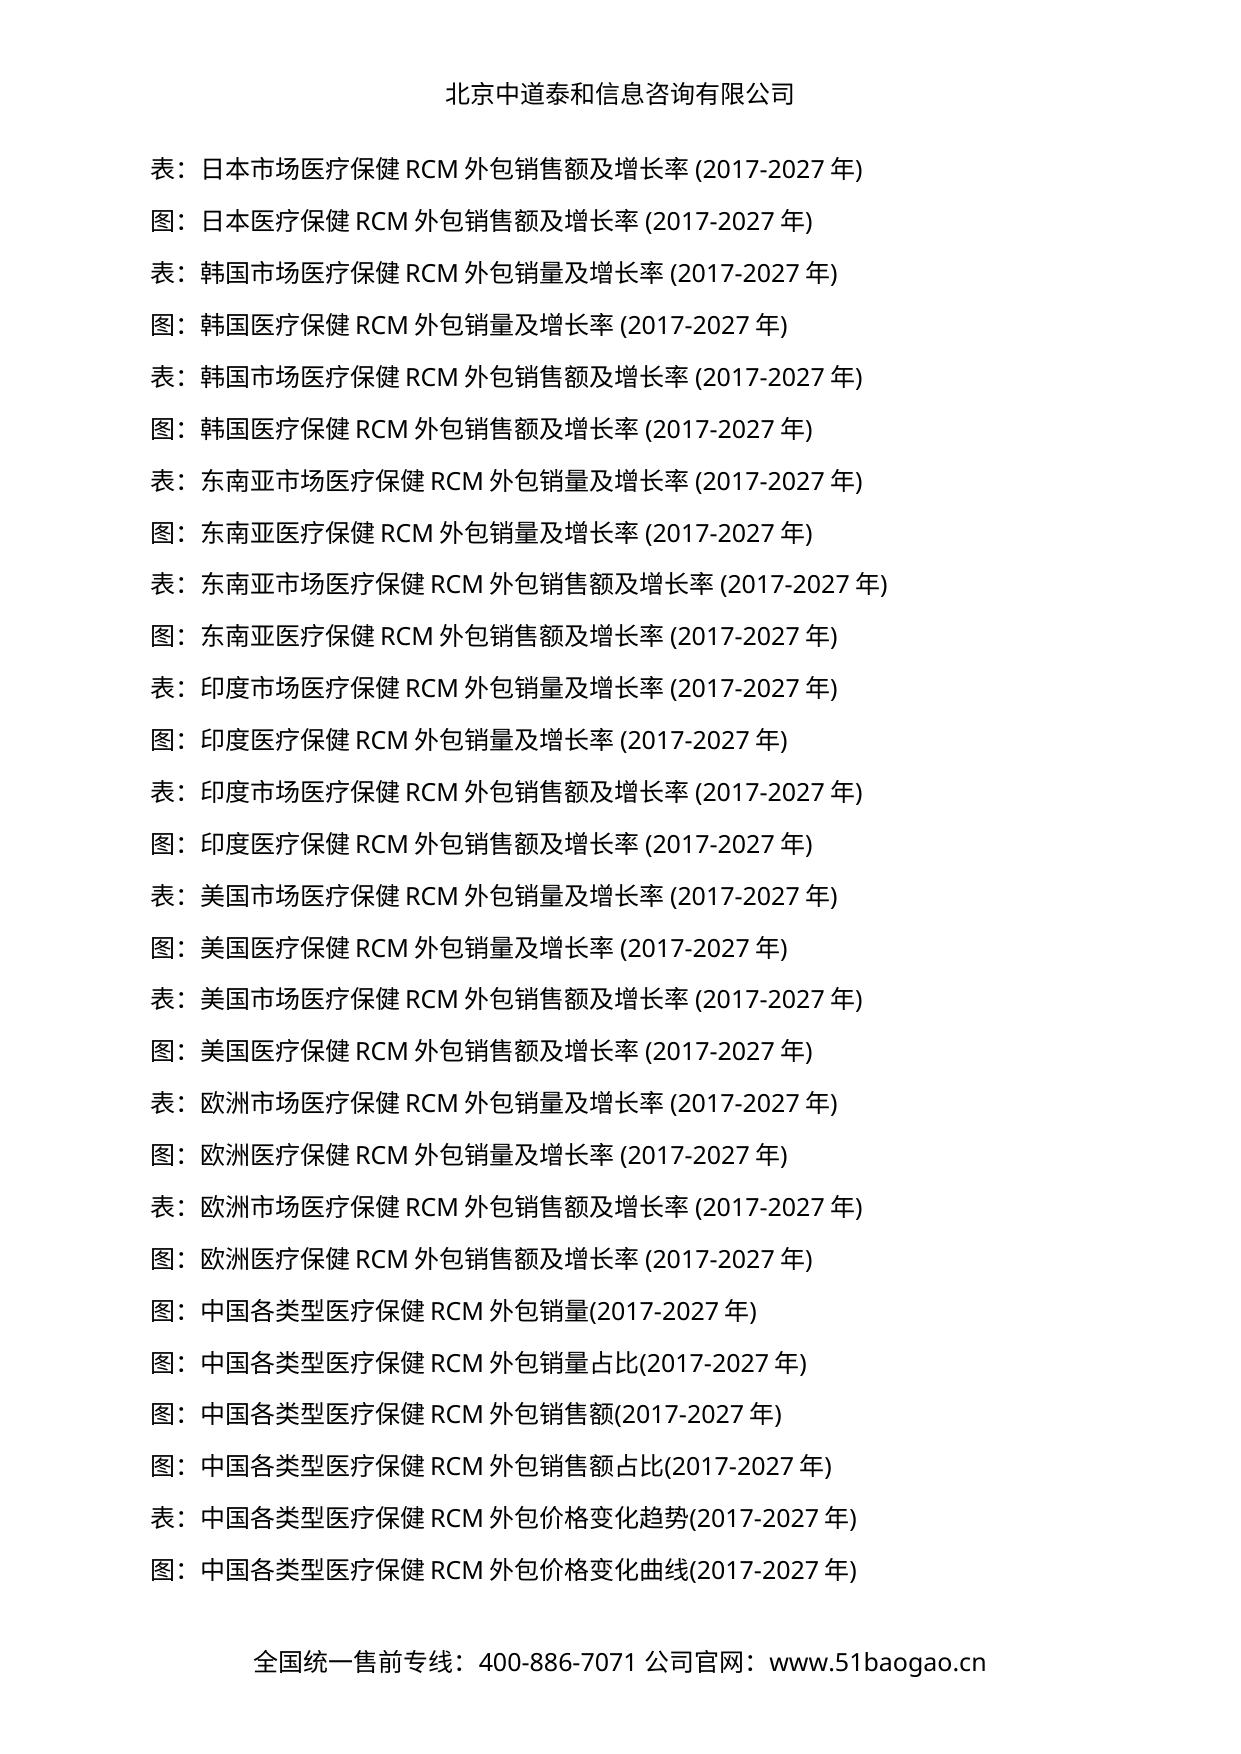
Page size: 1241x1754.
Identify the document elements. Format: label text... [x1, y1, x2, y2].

text 表：美国市场医疗保健RCM外包销量及增长率 (2017-2027年) [150, 876, 1090, 912]
text 表：韩国市场医疗保健RCM外包销量及增长率 (2017-2027年) [150, 254, 1090, 290]
text 图：东南亚医疗保健RCM外包销售额及增长率 (2017-2027年) [150, 617, 1090, 653]
text 表：中国各类型医疗保健RCM外包价格变化趋势(2017-2027年) [150, 1499, 1090, 1535]
text 图：中国各类型医疗保健RCM外包销量(2017-2027年) [150, 1291, 1090, 1327]
text 表：欧洲市场医疗保健RCM外包销售额及增长率 (2017-2027年) [150, 1187, 1090, 1224]
text 图：美国医疗保健RCM外包销量及增长率 (2017-2027年) [150, 928, 1090, 964]
text 图：中国各类型医疗保健RCM外包销量占比(2017-2027年) [150, 1343, 1090, 1379]
text 图：韩国医疗保健RCM外包销售额及增长率 (2017-2027年) [150, 409, 1090, 446]
text 图：美国医疗保健RCM外包销售额及增长率 (2017-2027年) [150, 1032, 1090, 1068]
text 表：韩国市场医疗保健RCM外包销售额及增长率 (2017-2027年) [150, 357, 1090, 394]
text 图：日本医疗保健RCM外包销售额及增长率 (2017-2027年) [150, 202, 1090, 238]
text 图：中国各类型医疗保健RCM外包价格变化曲线(2017-2027年) [150, 1551, 1090, 1587]
text 表：东南亚市场医疗保健RCM外包销售额及增长率 (2017-2027年) [150, 565, 1090, 601]
text 图：中国各类型医疗保健RCM外包销售额(2017-2027年) [150, 1395, 1090, 1431]
text 图：印度医疗保健RCM外包销量及增长率 (2017-2027年) [150, 721, 1090, 757]
text 图：韩国医疗保健RCM外包销量及增长率 (2017-2027年) [150, 306, 1090, 342]
text 图：印度医疗保健RCM外包销售额及增长率 (2017-2027年) [150, 824, 1090, 861]
text 表：日本市场医疗保健RCM外包销售额及增长率 (2017-2027年) [150, 150, 1090, 186]
text 表：东南亚市场医疗保健RCM外包销量及增长率 (2017-2027年) [150, 461, 1090, 497]
text 图：中国各类型医疗保健RCM外包销售额占比(2017-2027年) [150, 1447, 1090, 1483]
text 图：欧洲医疗保健RCM外包销量及增长率 (2017-2027年) [150, 1136, 1090, 1172]
text 表：美国市场医疗保健RCM外包销售额及增长率 (2017-2027年) [150, 980, 1090, 1016]
text 图：欧洲医疗保健RCM外包销售额及增长率 (2017-2027年) [150, 1239, 1090, 1276]
text 表：印度市场医疗保健RCM外包销量及增长率 (2017-2027年) [150, 669, 1090, 705]
text 图：东南亚医疗保健RCM外包销量及增长率 (2017-2027年) [150, 513, 1090, 549]
text 表：欧洲市场医疗保健RCM外包销量及增长率 (2017-2027年) [150, 1084, 1090, 1120]
text 表：印度市场医疗保健RCM外包销售额及增长率 (2017-2027年) [150, 772, 1090, 809]
